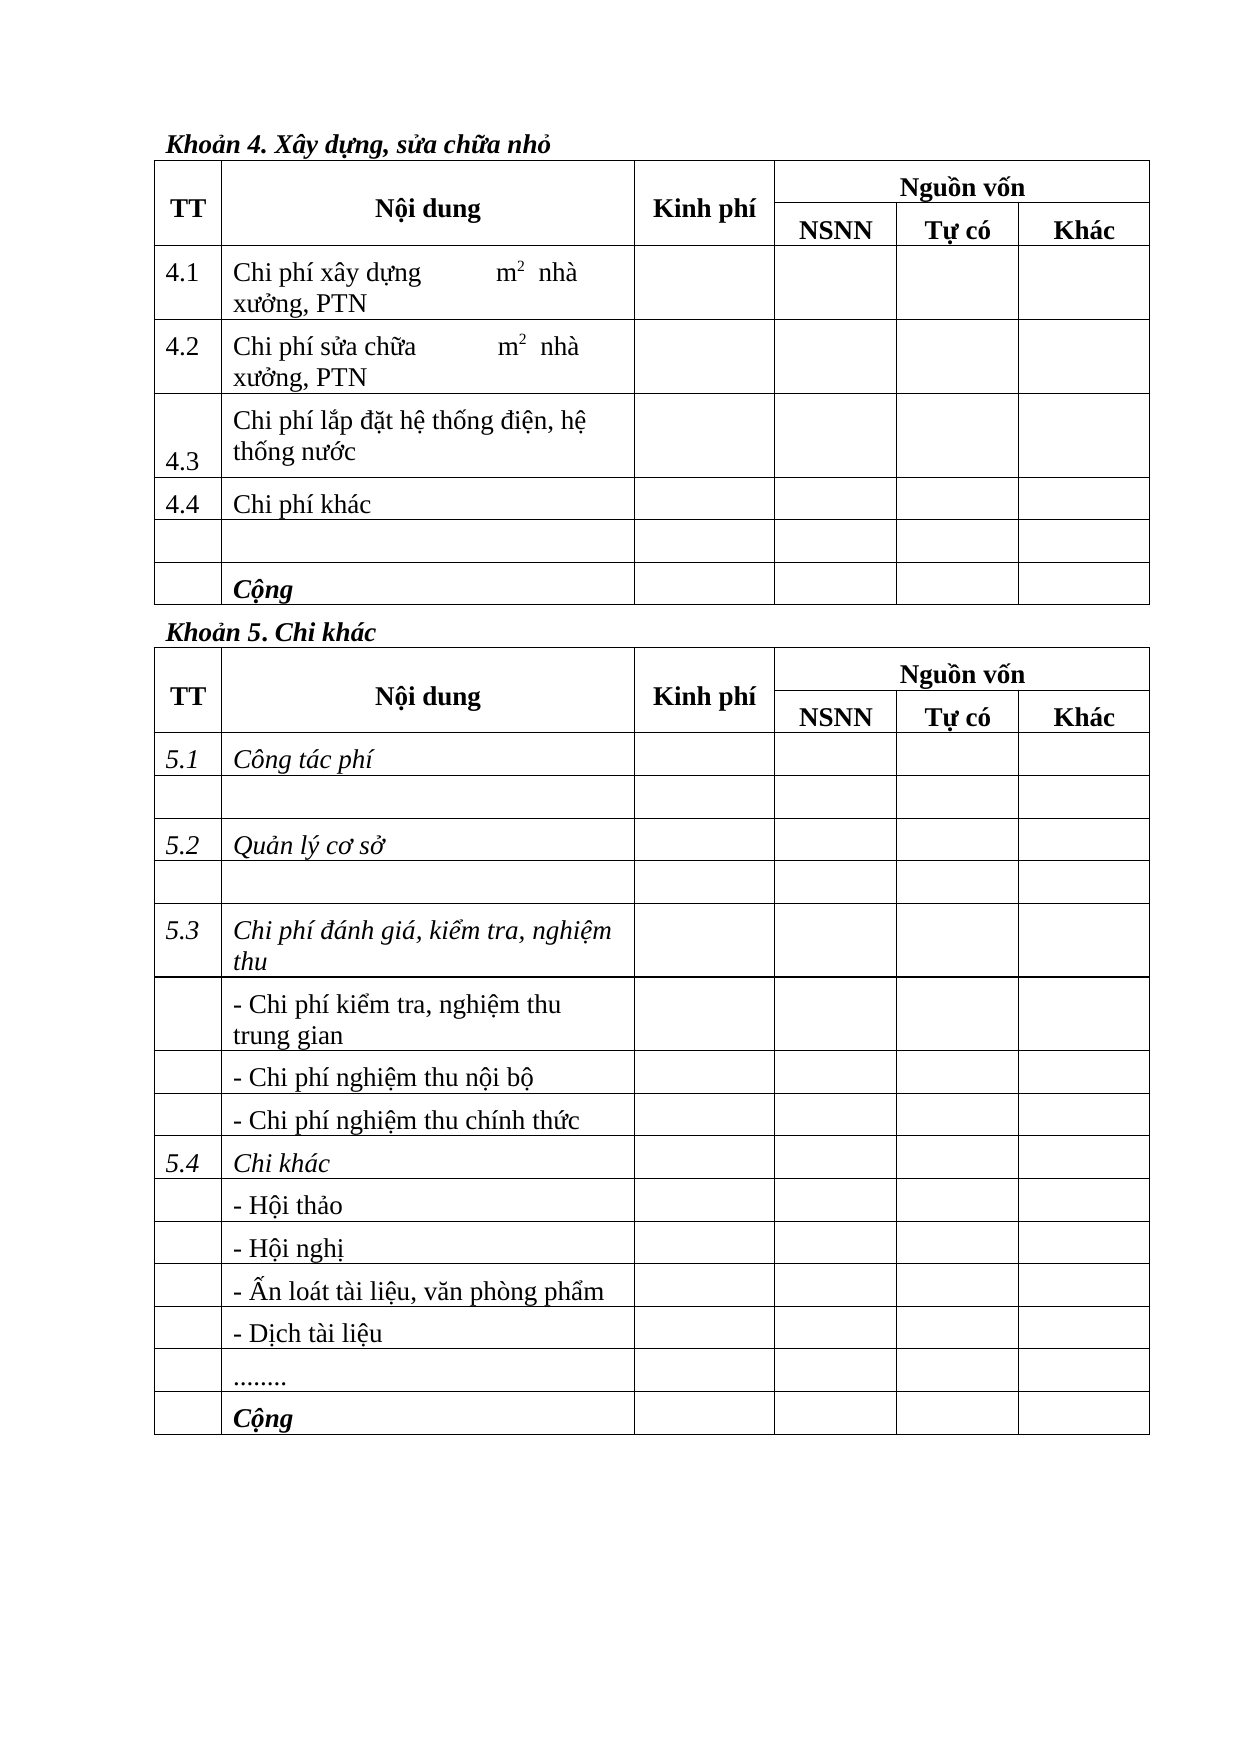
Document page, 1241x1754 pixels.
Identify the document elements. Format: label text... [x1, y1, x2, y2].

table_cell [635, 861, 774, 903]
table_cell [775, 776, 896, 817]
table_cell [155, 1179, 221, 1221]
table_cell - Hội thảo [222, 1179, 634, 1221]
table_cell Công tác phí [222, 733, 634, 775]
table_cell [897, 1392, 1018, 1433]
table_cell [1019, 776, 1149, 817]
table_cell [635, 320, 774, 392]
table_cell Chi phí xây dựng m2 nhà xưởng, [222, 246, 634, 319]
table_cell [897, 478, 1018, 519]
table_cell - Dịch tài liệu [222, 1307, 634, 1348]
table_cell ........ [222, 1349, 634, 1391]
table_cell NSNN [775, 691, 896, 732]
table_cell [1019, 563, 1149, 604]
table_cell [155, 1349, 221, 1391]
table_cell NSNN [775, 203, 896, 245]
table_cell - Chi phí nghiệm thu chính thức [222, 1094, 634, 1135]
table_cell [897, 978, 1018, 1050]
table_header TT [155, 648, 221, 732]
table_cell [775, 246, 896, 319]
table_cell Chi phí sửa chữa m2 nhà xưởng, [222, 320, 634, 392]
table_cell [1019, 978, 1149, 1050]
table_cell - Hội nghị [222, 1222, 634, 1263]
table_cell Khác [1019, 203, 1149, 245]
table_cell [635, 246, 774, 319]
table_cell [155, 1392, 221, 1433]
table_cell [1019, 904, 1149, 976]
table_header Nguồn vốn [775, 648, 1149, 689]
table_cell [155, 861, 221, 903]
table_cell 5.2 [155, 819, 221, 860]
table_cell [222, 776, 634, 817]
table_cell [635, 520, 774, 562]
table_cell [155, 520, 221, 562]
table_cell [155, 1051, 221, 1093]
table_cell [775, 478, 896, 519]
table_cell [635, 563, 774, 604]
table_cell [1019, 246, 1149, 319]
table_cell [155, 1094, 221, 1135]
table_cell [897, 1179, 1018, 1221]
table_cell [1019, 819, 1149, 860]
table_cell - Chi phí kiểm tra, nghiệm thu trung gian [222, 978, 634, 1050]
table_cell [635, 1179, 774, 1221]
table_cell [897, 1349, 1018, 1391]
table_cell 5.4 [155, 1136, 221, 1178]
table_cell 5.3 [155, 904, 221, 976]
table_cell [775, 1392, 896, 1433]
table_cell Cộng [222, 1392, 634, 1433]
table_cell [897, 1051, 1018, 1093]
table_cell 5.1 [155, 733, 221, 775]
table_cell [635, 1349, 774, 1391]
table_cell Quản lý cơ sở [222, 819, 634, 860]
table_cell [775, 520, 896, 562]
table_cell [155, 563, 221, 604]
table_cell [1019, 1264, 1149, 1306]
table_cell [897, 1136, 1018, 1178]
table_cell [1019, 1307, 1149, 1348]
table_cell [897, 733, 1018, 775]
table_cell [635, 1222, 774, 1263]
table_cell [775, 1136, 896, 1178]
table_cell [775, 1307, 896, 1348]
table_cell [635, 1392, 774, 1433]
table_cell Chi phí đánh giá, kiểm tra, nghiệm thu [222, 904, 634, 976]
table_cell [775, 978, 896, 1050]
table_cell [775, 904, 896, 976]
table_cell [155, 1222, 221, 1263]
table_cell [1019, 1179, 1149, 1221]
table_cell [897, 1222, 1018, 1263]
table_cell 4.3 [155, 394, 221, 477]
table_cell [775, 563, 896, 604]
table_cell 4.2 [155, 320, 221, 392]
table_cell [635, 1094, 774, 1135]
table_cell [897, 246, 1018, 319]
table_cell [897, 819, 1018, 860]
table_cell [775, 1094, 896, 1135]
table_cell [1019, 1392, 1149, 1433]
table_cell Chi phí lắp đặt hệ thống điện, hệ thống nước [222, 394, 634, 477]
text Khoản 5. Chi khác [165, 616, 1134, 647]
table_cell [897, 1307, 1018, 1348]
table_cell Tự có [897, 691, 1018, 732]
table_header Kinh phí [635, 648, 774, 732]
table_cell [775, 1349, 896, 1391]
table_cell [635, 478, 774, 519]
table_cell [897, 394, 1018, 477]
table_cell [155, 978, 221, 1050]
table_cell [1019, 520, 1149, 562]
table_cell 4.4 [155, 478, 221, 519]
table_cell [222, 861, 634, 903]
table_cell [635, 733, 774, 775]
table_cell [1019, 1094, 1149, 1135]
table_cell [897, 861, 1018, 903]
table_cell [635, 1264, 774, 1306]
table_cell [897, 904, 1018, 976]
table_header Nguồn vốn [775, 161, 1149, 202]
table_cell [775, 1264, 896, 1306]
table_cell [635, 1051, 774, 1093]
text Khoản 4. Xây dựng, sửa chữa nhỏ [165, 128, 1134, 160]
table_cell [635, 394, 774, 477]
table_cell [775, 861, 896, 903]
table_cell [775, 320, 896, 392]
table_cell [775, 819, 896, 860]
table_cell [1019, 478, 1149, 519]
table_cell [635, 1136, 774, 1178]
table_cell [155, 1264, 221, 1306]
table_cell [897, 1094, 1018, 1135]
table_cell [1019, 861, 1149, 903]
table_cell [155, 1307, 221, 1348]
table_cell [897, 520, 1018, 562]
table_cell 4.1 [155, 246, 221, 319]
table_cell Khác [1019, 691, 1149, 732]
table_cell [1019, 1136, 1149, 1178]
table_cell [897, 1264, 1018, 1306]
table_cell [897, 563, 1018, 604]
table_header TT [155, 161, 221, 245]
table_cell [897, 776, 1018, 817]
table_cell [775, 733, 896, 775]
table_cell [155, 776, 221, 817]
table_header Kinh phí [635, 161, 774, 245]
table_cell [1019, 1051, 1149, 1093]
table_header Nội dung [222, 648, 634, 732]
table_cell [635, 819, 774, 860]
table_cell [775, 1179, 896, 1221]
table_cell [775, 394, 896, 477]
table_cell [1019, 1222, 1149, 1263]
table_cell [635, 904, 774, 976]
table_cell [1019, 320, 1149, 392]
table_cell [1019, 394, 1149, 477]
table_cell Chi khác [222, 1136, 634, 1178]
table_cell [222, 520, 634, 562]
table_cell Tự có [897, 203, 1018, 245]
table_cell [1019, 1349, 1149, 1391]
table_cell [775, 1051, 896, 1093]
table_cell [897, 320, 1018, 392]
table_cell - Ấn loát tài liệu, văn phòng phẩm [222, 1264, 634, 1306]
table_cell [1019, 733, 1149, 775]
table_cell Chi phí khác [222, 478, 634, 519]
table_cell [635, 776, 774, 817]
table_cell [635, 1307, 774, 1348]
table_cell - Chi phí nghiệm thu nội bộ [222, 1051, 634, 1093]
table_cell Cộng [222, 563, 634, 604]
table_cell [775, 1222, 896, 1263]
table_cell [635, 978, 774, 1050]
table_header Nội dung [222, 161, 634, 245]
